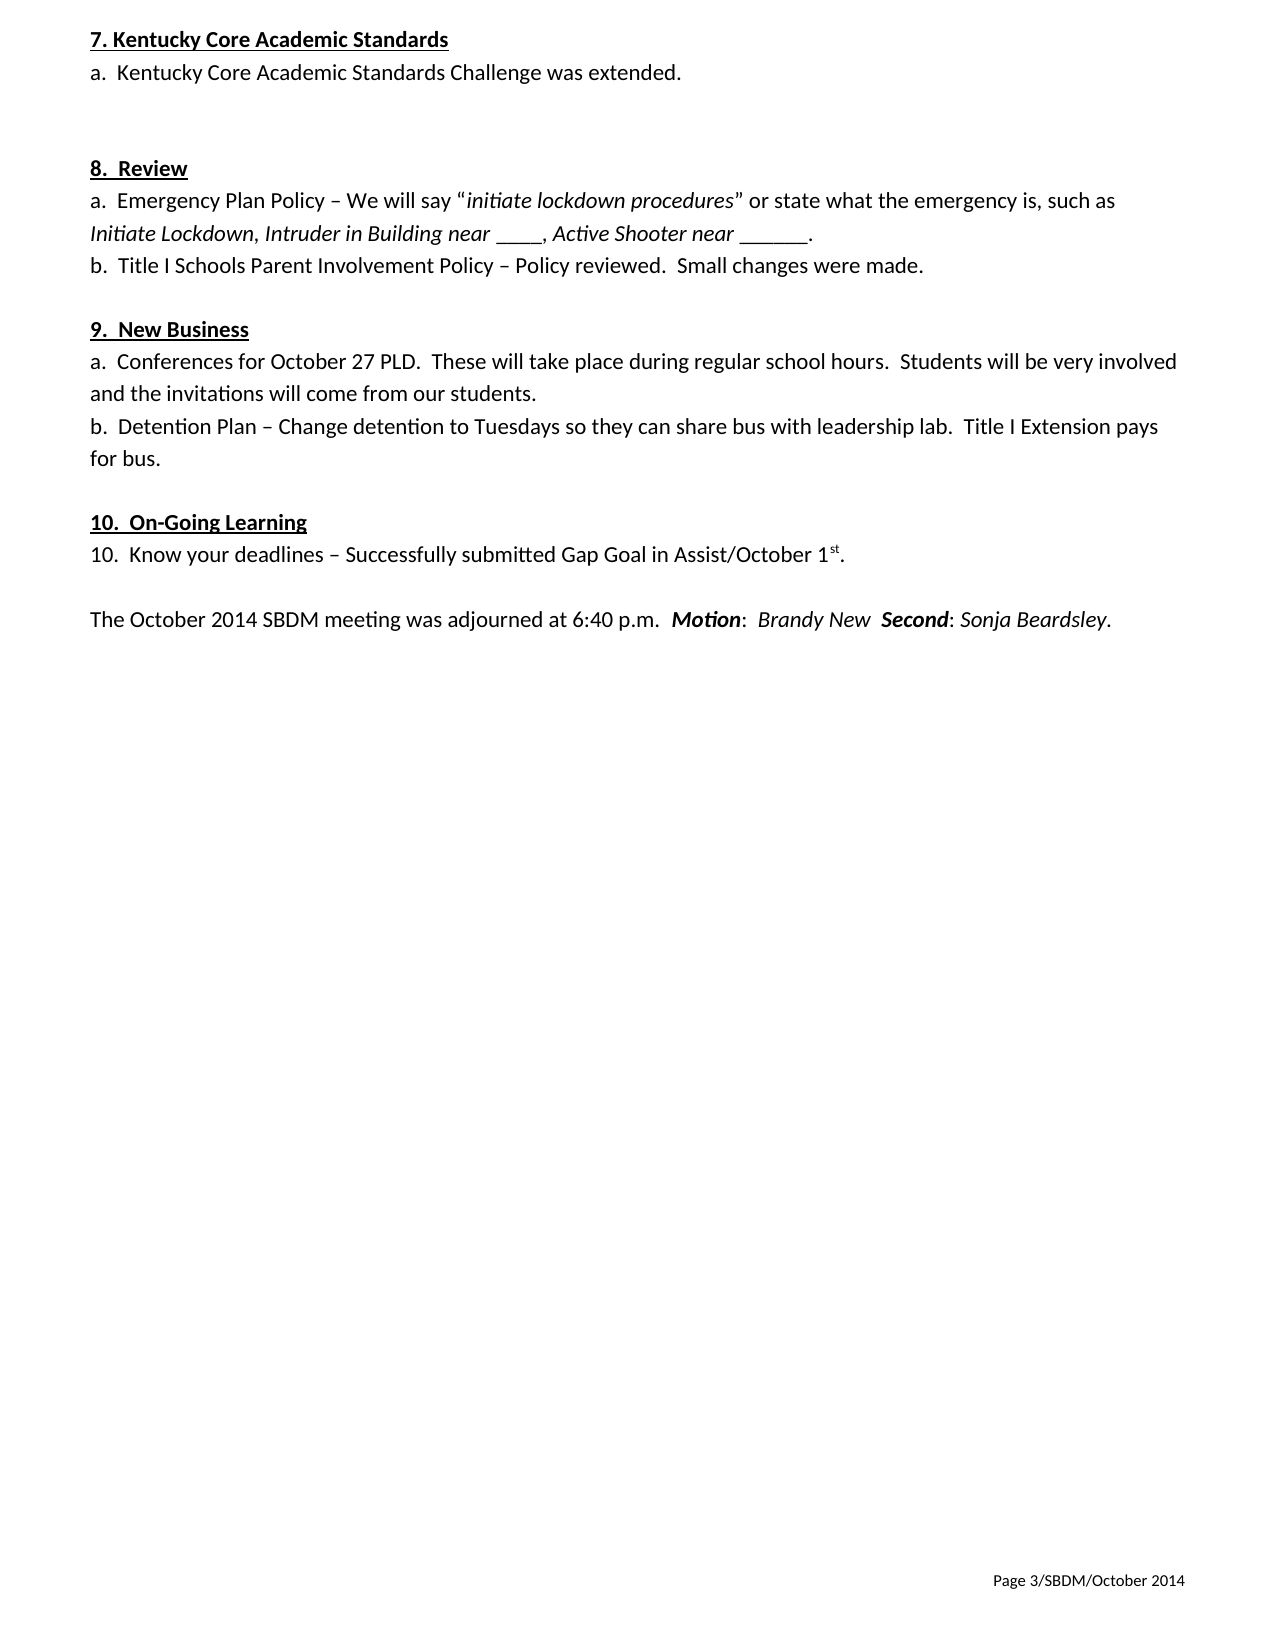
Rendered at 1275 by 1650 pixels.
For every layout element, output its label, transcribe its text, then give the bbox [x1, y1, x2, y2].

text 8. Review [90, 154, 1185, 182]
text a. Conferences for October 27 PLD. These will take place during regular school hours. Students will be very involved and the invitations will come from our students. [90, 347, 1185, 408]
text The October 2014 SBDM meeting was adjourned at 6:40 p.m. Motion: Brandy New Second: Sonja Beardsley. [90, 605, 1185, 633]
text 7. Kentucky Core Academic Standards [90, 26, 1185, 53]
text 10. Know your deadlines – Successfully submitted Gap Goal in Assist/October 1st. [90, 541, 1185, 568]
text 9. New Business [90, 315, 1185, 343]
text a. Kentucky Core Academic Standards Challenge was extended. [90, 58, 1185, 86]
text b. Title I Schools Parent Involvement Policy – Policy reviewed. Small changes were made. [90, 251, 1185, 279]
text Page 3/SBDM/October 2014 [90, 1571, 1185, 1591]
text b. Detention Plan – Change detention to Tuesdays so they can share bus with leadership lab. Title I Extension pays for bus. [90, 412, 1185, 472]
text a. Emergency Plan Policy – We will say “initiate lockdown procedures” or state what the emergency is, such as Initiate Lockdown, Intruder in Building near ____, Active Shooter near ______. [90, 186, 1185, 247]
text 10. On-Going Learning [90, 508, 1185, 536]
